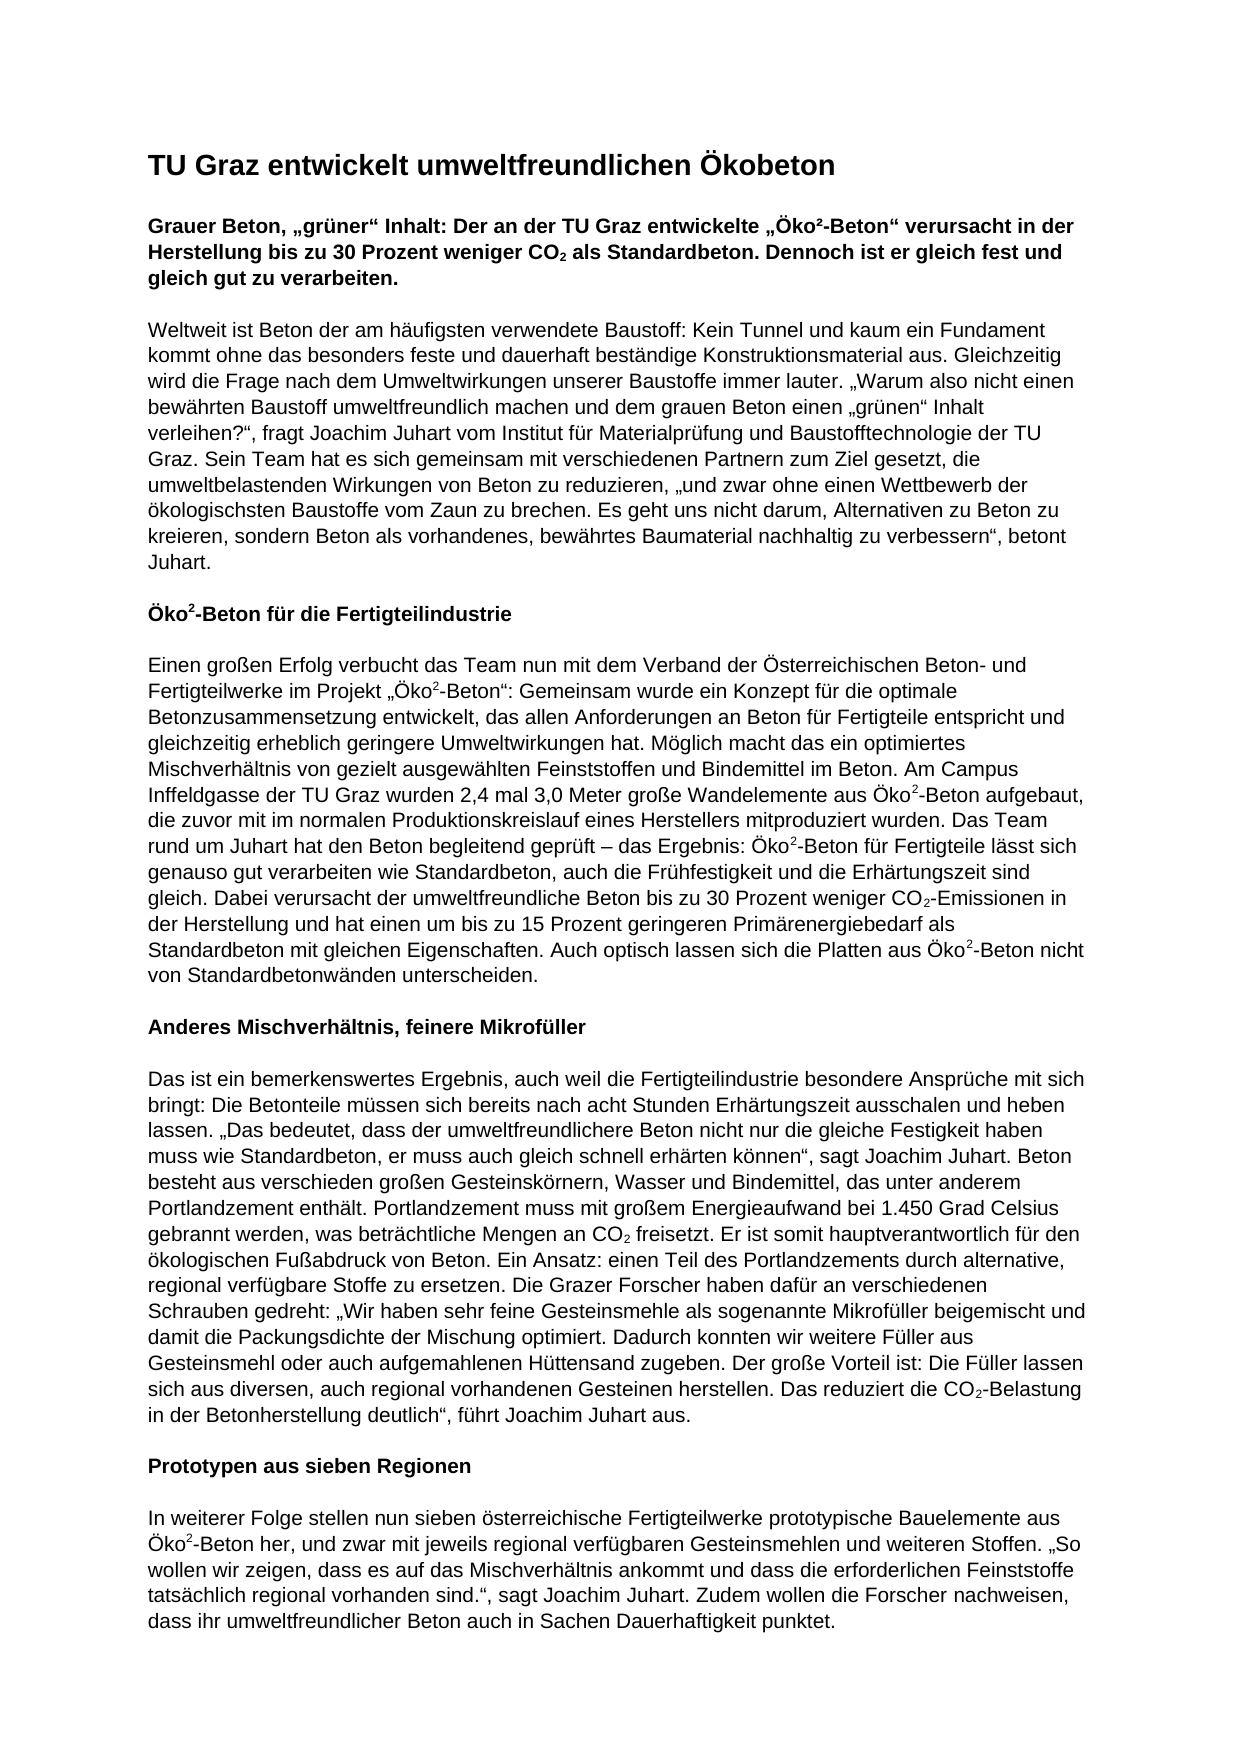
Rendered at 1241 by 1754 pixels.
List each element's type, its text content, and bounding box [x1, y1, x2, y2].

text TU Graz entwickelt umweltfreundlichen Ökobeton Grauer Beton, „grüner“ Inhalt: Der an der TU Graz entwickelte „Öko²-Beton“ verursacht in der Herstellung bis zu 30 Prozent weniger CO2 als Standardbeton. Dennoch ist er gleich fest und gleich gut zu verarbeiten. Weltweit ist Beton der am häufigsten verwendete Baustoff: Kein Tunnel und kaum ein Fundament kommt ohne das besonders feste und dauerhaft beständige Konstruktionsmaterial aus. Gleichzeitig wird die Frage nach dem Umweltwirkungen unserer Baustoffe immer lauter. „Warum also nicht einen bewährten Baustoff umweltfreundlich machen und dem grauen Beton einen „grünen“ Inhalt verleihen?“, fragt Joachim Juhart vom Institut für Materialprüfung und Baustofftechnologie der TU Graz. Sein Team hat es sich gemeinsam mit verschiedenen Partnern zum Ziel gesetzt, die umweltbelastenden Wirkungen von Beton zu reduzieren, „und zwar ohne einen Wettbewerb der ökologischsten Baustoffe vom Zaun zu brechen. Es geht uns nicht darum, Alternativen zu Beton zu kreieren, sondern Beton als vorhandenes, bewährtes Baumaterial nachhaltig zu verbessern“, betont Juhart. Öko2-Beton für die Fertigteilindustrie Einen großen Erfolg verbucht das Team nun mit dem Verband der Österreichischen Beton- und Fertigteilwerke im Projekt „Öko2-Beton“: Gemeinsam wurde ein Konzept für die optimale Betonzusammensetzung entwickelt, das allen Anforderungen an Beton für Fertigteile entspricht und gleichzeitig erheblich geringere Umweltwirkungen hat. Möglich macht das ein optimiertes Mischverhältnis von gezielt ausgewählten Feinststoffen und Bindemittel im Beton. Am Campus Inffeldgasse der TU Graz wurden 2,4 mal 3,0 Meter große Wandelemente aus Öko2-Beton aufgebaut, die zuvor mit im normalen Produktionskreislauf eines Herstellers mitproduziert wurden. Das Team rund um Juhart hat den Beton begleitend geprüft – das Ergebnis: Öko2-Beton für Fertigteile lässt sich genauso gut verarbeiten wie Standardbeton, auch die Frühfestigkeit und die Erhärtungszeit sind gleich. Dabei verursacht der umweltfreundliche Beton bis zu 30 Prozent weniger CO2-Emissionen in der Herstellung und hat einen um bis zu 15 Prozent geringeren Primärenergiebedarf als Standardbeton mit gleichen Eigenschaften. Auch optisch lassen sich die Platten aus Öko2-Beton nicht von Standardbetonwänden unterscheiden. Anderes Mischverhältnis, feinere Mikrofüller Das ist ein bemerkenswertes Ergebnis, auch weil die Fertigteilindustrie besondere Ansprüche mit sich bringt: Die Betonteile müssen sich bereits nach acht Stunden Erhärtungszeit ausschalen und heben lassen. „Das bedeutet, dass der umweltfreundlichere Beton nicht nur die gleiche Festigkeit haben muss wie Standardbeton, er muss auch gleich schnell erhärten können“, sagt Joachim Juhart. Beton besteht aus verschieden großen Gesteinskörnern, Wasser und Bindemittel, das unter anderem Portlandzement enthält. Portlandzement muss mit großem Energieaufwand bei 1.450 Grad Celsius gebrannt werden, was beträchtliche Mengen an CO2 freisetzt. Er ist somit hauptverantwortlich für den ökologischen Fußabdruck von Beton. Ein Ansatz: einen Teil des Portlandzements durch alternative, regional verfügbare Stoffe zu ersetzen. Die Grazer Forscher haben dafür an verschiedenen Schrauben gedreht: „Wir haben sehr feine Gesteinsmehle als sogenannte Mikrofüller beigemischt und damit die Packungsdichte der Mischung optimiert. Dadurch konnten wir weitere Füller aus Gesteinsmehl oder auch aufgemahlenen Hüttensand zugeben. Der große Vorteil ist: Die Füller lassen sich aus diversen, auch regional vorhandenen Gesteinen herstellen. Das reduziert die CO2-Belastung in der Betonherstellung deutlich“, führt Joachim Juhart aus. Prototypen aus sieben Regionen In weiterer Folge stellen nun sieben österreichische Fertigteilwerke prototypische Bauelemente aus Öko2-Beton her, und zwar mit jeweils regional verfügbaren Gesteinsmehlen und weiteren Stoffen. „So wollen wir zeigen, dass es auf das Mischverhältnis ankommt und dass die erforderlichen Feinststoffe tatsächlich regional vorhanden sind.“, sagt Joachim Juhart. Zudem wollen die Forscher nachweisen, dass ihr umweltfreundlicher Beton auch in Sachen Dauerhaftigkeit punktet. [148, 148, 1093, 1633]
